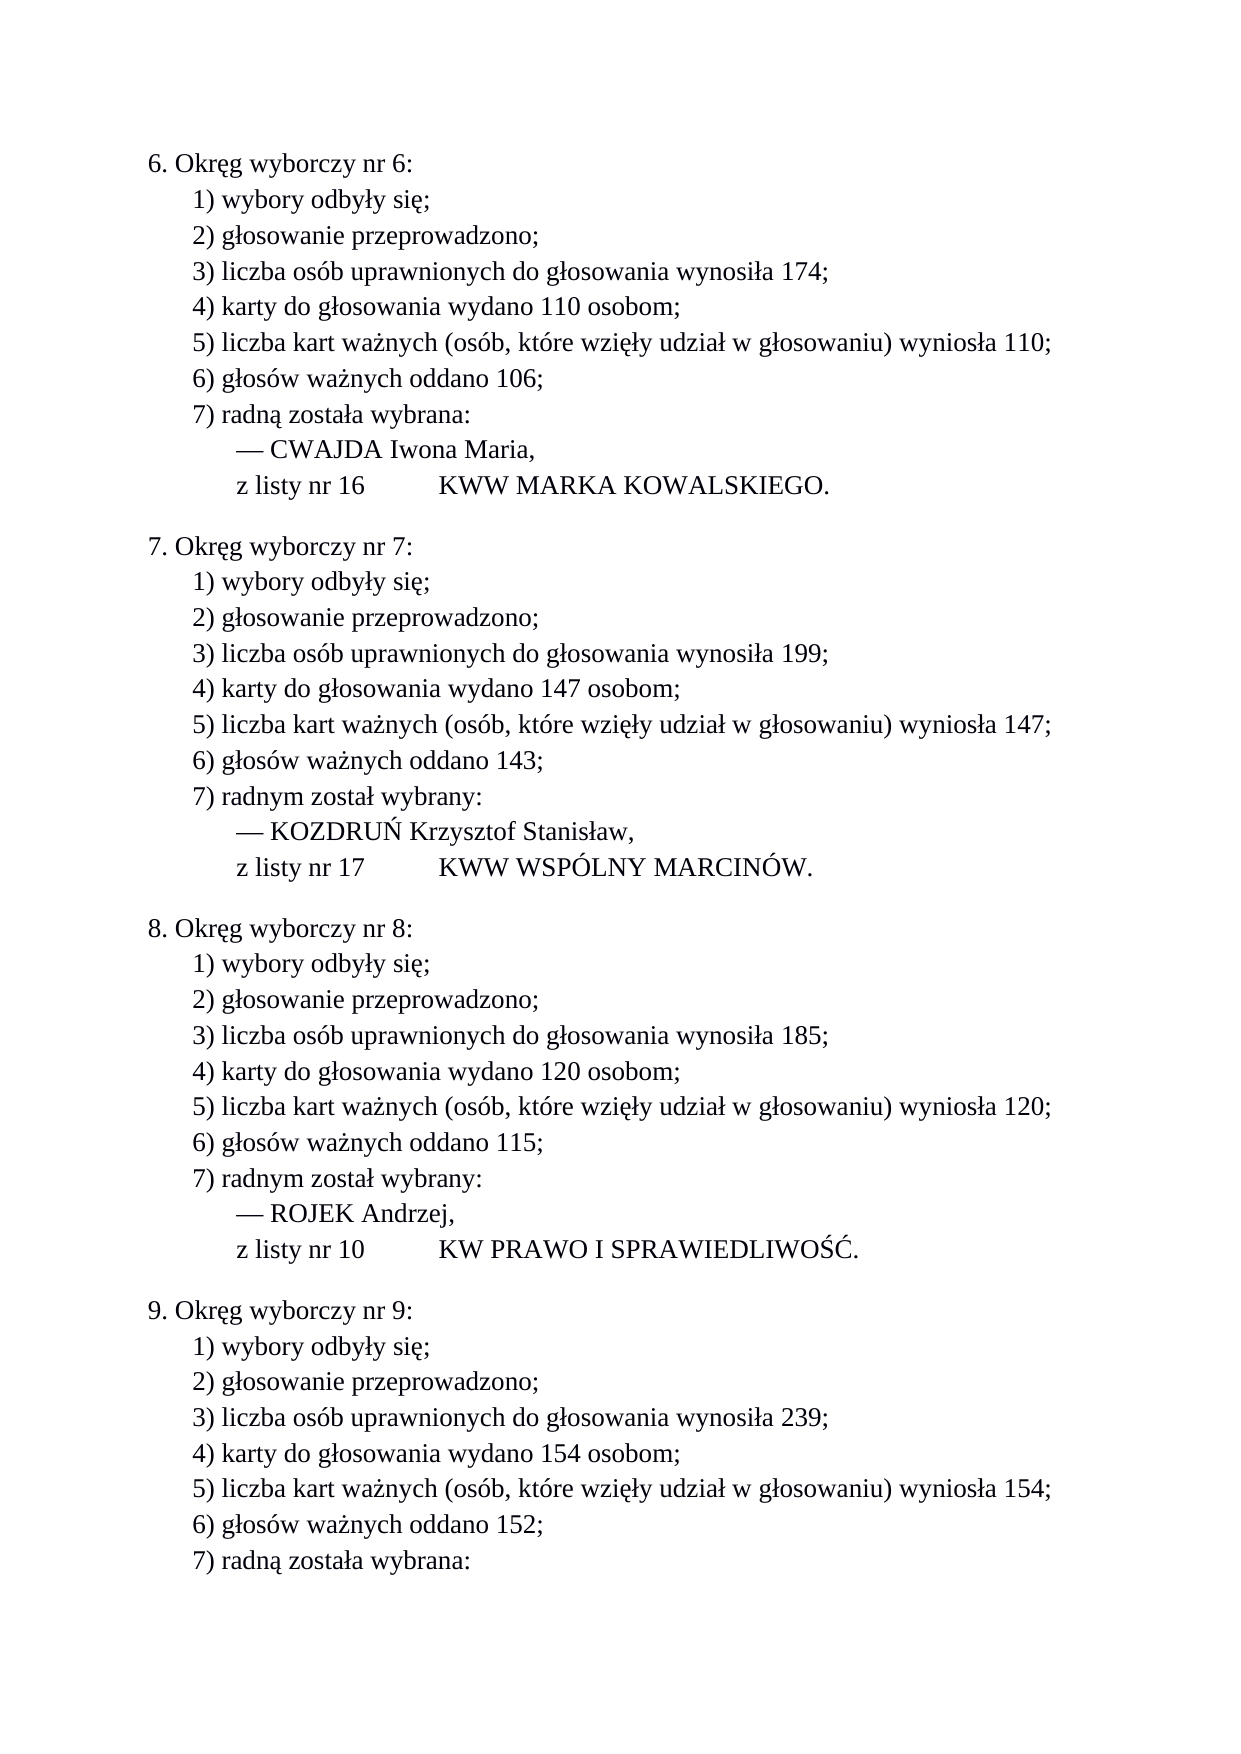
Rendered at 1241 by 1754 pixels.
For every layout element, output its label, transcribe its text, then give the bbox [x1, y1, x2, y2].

text 3) liczba osób uprawnionych do głosowania wynosiła 174; [192, 255, 1093, 286]
text 4) karty do głosowania wydano 154 osobom; [192, 1437, 1093, 1468]
text 5) liczba kart ważnych (osób, które wzięły udział w głosowaniu) wyniosła 110; [192, 326, 1093, 357]
text 2) głosowanie przeprowadzono; [192, 1365, 1093, 1396]
text 3) liczba osób uprawnionych do głosowania wynosiła 199; [192, 637, 1093, 668]
text 3) liczba osób uprawnionych do głosowania wynosiła 239; [192, 1401, 1093, 1432]
text 7. Okręg wyborczy nr 7: [148, 530, 1093, 561]
text 1) wybory odbyły się; [192, 1329, 1093, 1361]
text 5) liczba kart ważnych (osób, które wzięły udział w głosowaniu) wyniosła 154; [192, 1472, 1093, 1504]
text 4) karty do głosowania wydano 110 osobom; [192, 291, 1093, 322]
text 6) głosów ważnych oddano 106; [192, 362, 1093, 393]
text 7) radnym został wybrany: [192, 1162, 1093, 1193]
text 4) karty do głosowania wydano 147 osobom; [192, 673, 1093, 704]
text 6) głosów ważnych oddano 143; [192, 744, 1093, 775]
text z listy nr 16 KWW MARKA KOWALSKIEGO. [236, 469, 1093, 500]
text 1) wybory odbyły się; [192, 183, 1093, 214]
text 2) głosowanie przeprowadzono; [192, 983, 1093, 1014]
text 5) liczba kart ważnych (osób, które wzięły udział w głosowaniu) wyniosła 120; [192, 1090, 1093, 1122]
text 4) karty do głosowania wydano 120 osobom; [192, 1055, 1093, 1086]
text 3) liczba osób uprawnionych do głosowania wynosiła 185; [192, 1019, 1093, 1050]
text 9. Okręg wyborczy nr 9: [148, 1294, 1093, 1325]
text z listy nr 17 KWW WSPÓLNY MARCINÓW. [236, 851, 1093, 882]
text ― CWAJDA Iwona Maria, [236, 433, 1093, 464]
text 6) głosów ważnych oddano 115; [192, 1126, 1093, 1157]
text ― ROJEK Andrzej, [236, 1198, 1093, 1229]
text 1) wybory odbyły się; [192, 947, 1093, 979]
text 7) radnym został wybrany: [192, 780, 1093, 811]
text 6. Okręg wyborczy nr 6: [148, 148, 1093, 179]
text 5) liczba kart ważnych (osób, które wzięły udział w głosowaniu) wyniosła 147; [192, 708, 1093, 739]
text ― KOZDRUŃ Krzysztof Stanisław, [236, 816, 1093, 847]
text 8. Okręg wyborczy nr 8: [148, 912, 1093, 943]
text 7) radną została wybrana: [192, 1544, 1093, 1575]
text 1) wybory odbyły się; [192, 565, 1093, 597]
text 2) głosowanie przeprowadzono; [192, 601, 1093, 632]
text z listy nr 10 KW PRAWO I SPRAWIEDLIWOŚĆ. [236, 1233, 1093, 1264]
text 2) głosowanie przeprowadzono; [192, 219, 1093, 250]
text 6) głosów ważnych oddano 152; [192, 1508, 1093, 1539]
text 7) radną została wybrana: [192, 398, 1093, 429]
